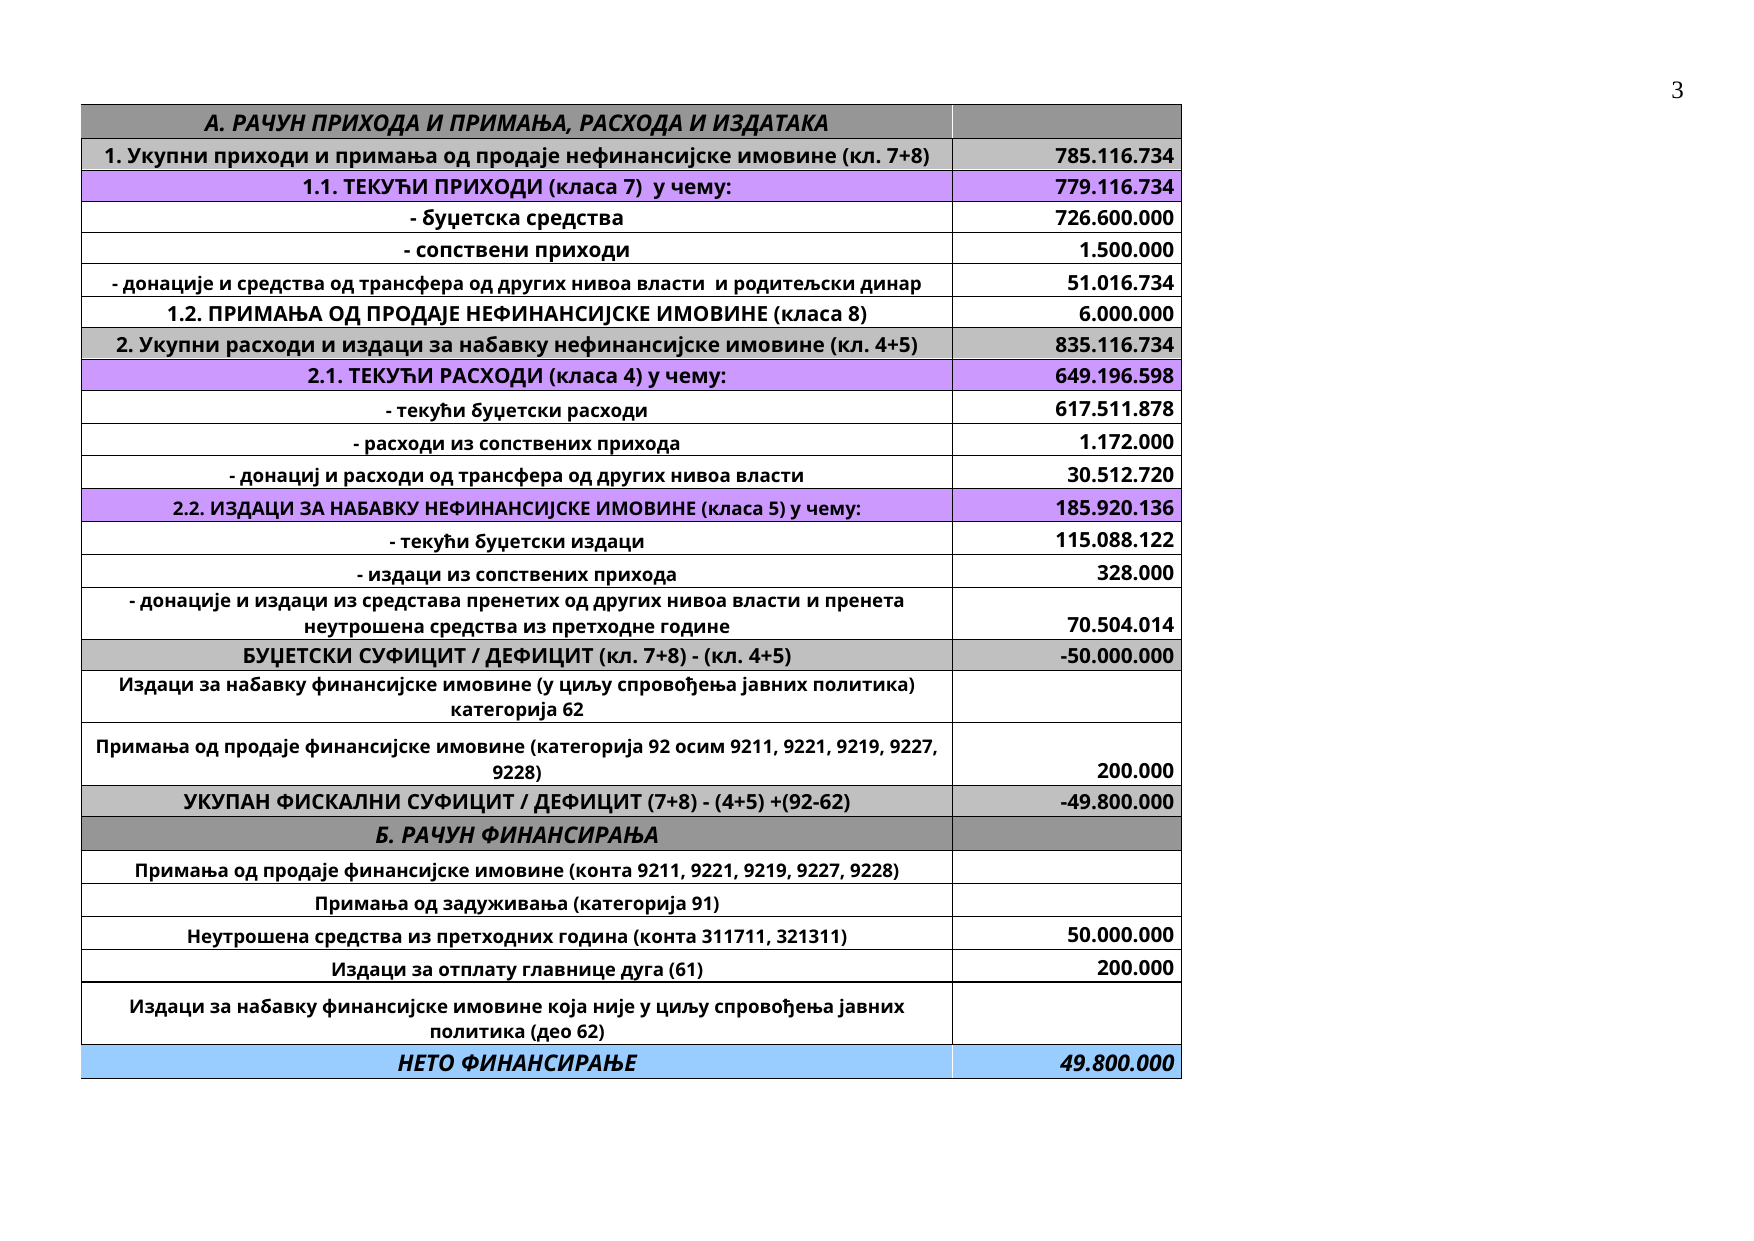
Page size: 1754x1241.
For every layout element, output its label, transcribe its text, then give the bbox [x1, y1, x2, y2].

table_cell 617.511.878 [953, 391, 1181, 423]
table_cell 51.016.734 [953, 264, 1181, 296]
table_cell 1. Укупни приходи и примања од продаје нефинансијске имовине (кл. 7+8) [82, 139, 952, 169]
table_cell - текући буџетски расходи [82, 391, 952, 423]
table_cell 50.000.000 [953, 917, 1181, 949]
table_cell 1.1. ТЕКУЋИ ПРИХОДИ (класа 7) у чему: [82, 171, 952, 201]
table_cell Примања од продаје финансијске имовине (категорија 92 осим 9211, 9221, 9219, 9227, 9228) [82, 723, 952, 784]
table_cell УКУПАН ФИСКАЛНИ СУФИЦИТ / ДЕФИЦИТ (7+8) - (4+5) +(92-62) [82, 786, 952, 816]
table_cell 779.116.734 [953, 171, 1181, 201]
table_cell - расходи из сопствених прихода [82, 424, 952, 455]
table_header [953, 105, 1181, 138]
table_cell 726.600.000 [953, 202, 1181, 232]
table_cell - сопствени приходи [82, 233, 952, 263]
table_cell [953, 851, 1181, 883]
table_cell 2. Укупни расходи и издаци за набавку нефинансијске имовине (кл. 4+5) [82, 328, 952, 358]
table_cell БУЏЕТСКИ СУФИЦИТ / ДЕФИЦИТ (кл. 7+8) - (кл. 4+5) [82, 640, 952, 670]
table_cell 200.000 [953, 723, 1181, 784]
table_cell 328.000 [953, 555, 1181, 587]
table_cell 835.116.734 [953, 328, 1181, 358]
table_cell [953, 884, 1181, 916]
table_cell Примања од продаје финансијске имовине (конта 9211, 9221, 9219, 9227, 9228) [82, 851, 952, 883]
table_cell 785.116.734 [953, 139, 1181, 169]
table_cell Издаци за набавку финансијске имовине која није у циљу спровођења јавних политика (део 62) [82, 983, 952, 1044]
table_cell Примања од задуживања (категорија 91) [82, 884, 952, 916]
table_cell [953, 817, 1181, 850]
table_cell Издаци за отплату главнице дуга (61) [82, 950, 952, 981]
table_cell Издаци за набавку финансијске имовине (у циљу спровођења јавних политика) категорија 62 [82, 671, 952, 722]
table_cell - текући буџетски издаци [82, 522, 952, 554]
table_cell - буџетска средства [82, 202, 952, 232]
table_header А. РАЧУН ПРИХОДА И ПРИМАЊА, РАСХОДА И ИЗДАТАКА [81, 105, 952, 138]
table_cell 70.504.014 [953, 588, 1181, 639]
table_cell 115.088.122 [953, 522, 1181, 554]
table_cell - донације и средства од трансфера од других нивоа власти и родитељски динар [82, 264, 952, 296]
table_cell 200.000 [953, 950, 1181, 981]
table_cell 30.512.720 [953, 456, 1181, 488]
table_cell Б. РАЧУН ФИНАНСИРАЊА [82, 817, 952, 850]
table_cell 6.000.000 [953, 297, 1181, 327]
table_cell 185.920.136 [953, 489, 1181, 521]
table_cell 1.500.000 [953, 233, 1181, 263]
table_cell 2.1. ТЕКУЋИ РАСХОДИ (класа 4) у чему: [82, 360, 952, 390]
table_cell 49.800.000 [953, 1045, 1181, 1078]
table_cell 2.2. ИЗДАЦИ ЗА НАБАВКУ НЕФИНАНСИЈСКЕ ИМОВИНЕ (класа 5) у чему: [82, 489, 952, 521]
table_cell - издаци из сопствених прихода [82, 555, 952, 587]
table_cell НЕТО ФИНАНСИРАЊЕ [81, 1045, 952, 1078]
table_cell 1.2. ПРИМАЊА ОД ПРОДАЈЕ НЕФИНАНСИЈСКЕ ИМОВИНЕ (класа 8) [82, 297, 952, 327]
table_cell [953, 671, 1181, 722]
table_cell -49.800.000 [953, 786, 1181, 816]
table_cell -50.000.000 [953, 640, 1181, 670]
table_cell - донациј и расходи од трансфера од других нивоа власти [82, 456, 952, 488]
table_cell [953, 983, 1181, 1044]
table_cell - донације и издаци из средстава пренетих од других нивоа власти и пренета неутрошена средства из претходне године [82, 588, 952, 639]
table_cell Неутрошена средства из претходних година (конта 311711, 321311) [82, 917, 952, 949]
table_cell 649.196.598 [953, 360, 1181, 390]
table_cell 1.172.000 [953, 424, 1181, 455]
